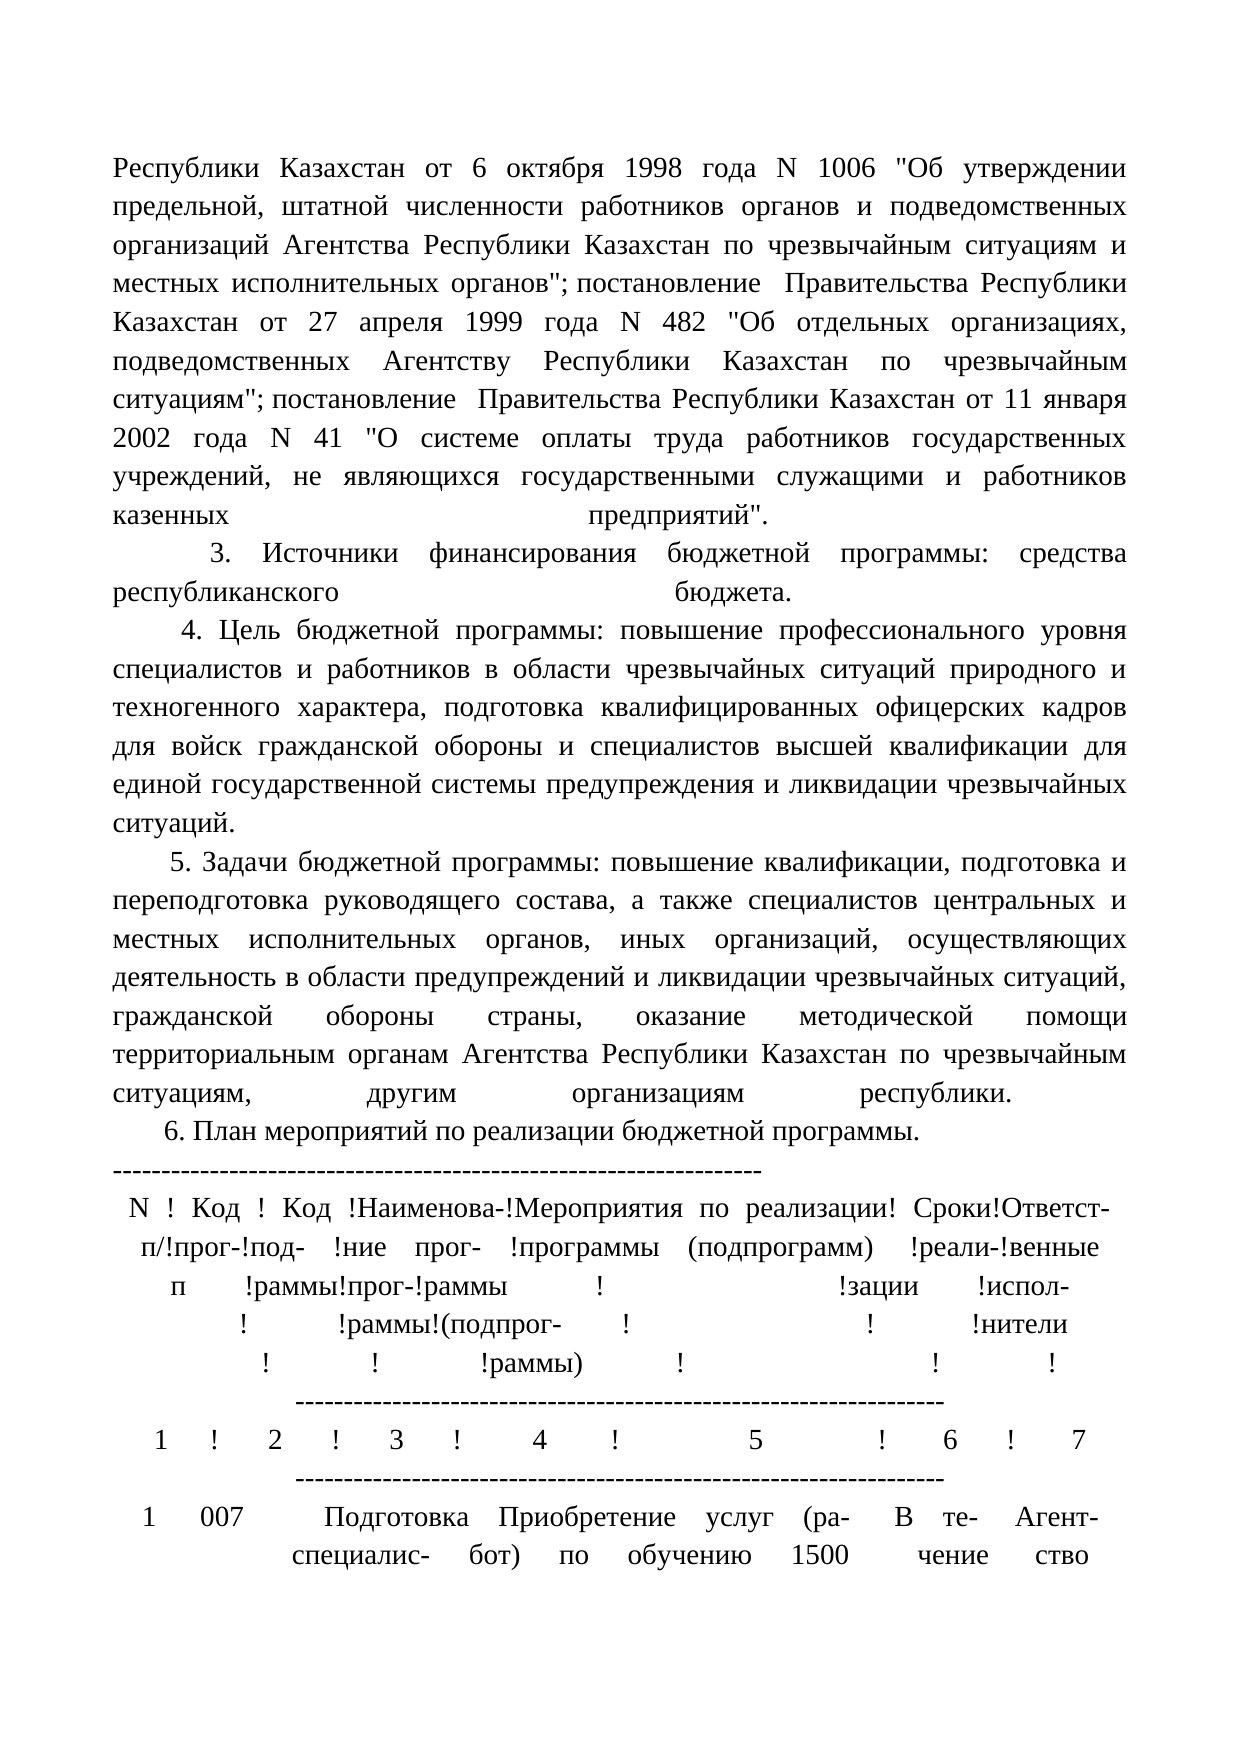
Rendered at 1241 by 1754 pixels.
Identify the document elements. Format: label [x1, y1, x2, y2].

text [112, 150, 1128, 1147]
text [112, 1152, 1128, 1571]
